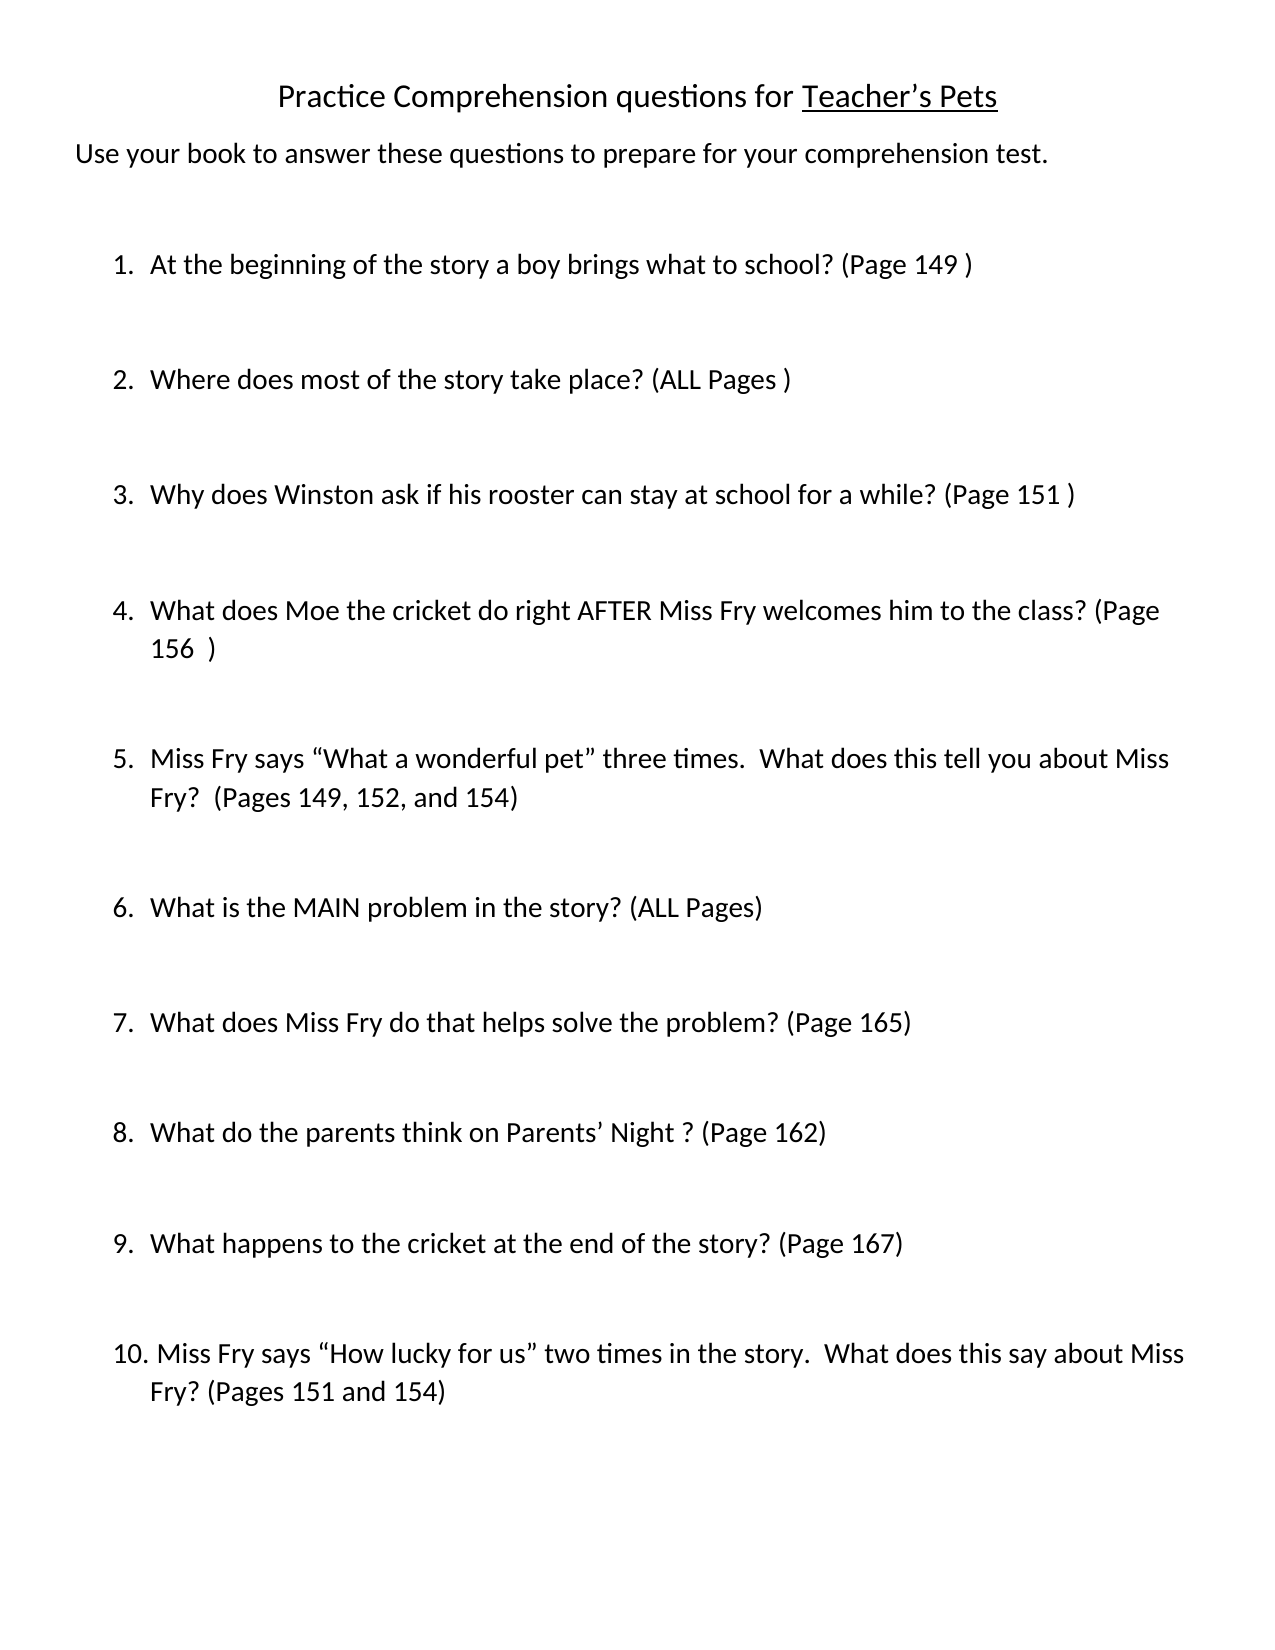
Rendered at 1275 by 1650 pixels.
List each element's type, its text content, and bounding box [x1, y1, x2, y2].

list What does Moe the cricket do right AFTER Miss Fry welcomes him to the class? (Page 156 ) [112, 592, 1200, 666]
list Miss Fry says “How lucky for us” two times in the story. What does this say about Miss Fry? (Pages 151 and 154) [112, 1335, 1200, 1409]
list At the beginning of the story a boy brings what to school? (Page 149 ) [112, 246, 1200, 281]
list Why does Winston ask if his rooster can stay at school for a while? (Page 151 ) [112, 476, 1200, 512]
list Miss Fry says “What a wonderful pet” three times. What does this tell you about Miss Fry? (Pages 149, 152, and 154) [112, 740, 1200, 814]
text Use your book to answer these questions to prepare for your comprehension test. [75, 136, 1200, 171]
list What do the parents think on Parents’ Night ? (Page 162) [112, 1114, 1200, 1150]
text Practice Comprehension questions for Teacher’s Pets [75, 75, 1200, 116]
list What is the MAIN problem in the story? (ALL Pages) [112, 889, 1200, 925]
list What does Miss Fry do that helps solve the problem? (Page 165) [112, 1004, 1200, 1040]
list Where does most of the story take place? (ALL Pages ) [112, 361, 1200, 397]
list What happens to the cricket at the end of the story? (Page 167) [112, 1225, 1200, 1260]
